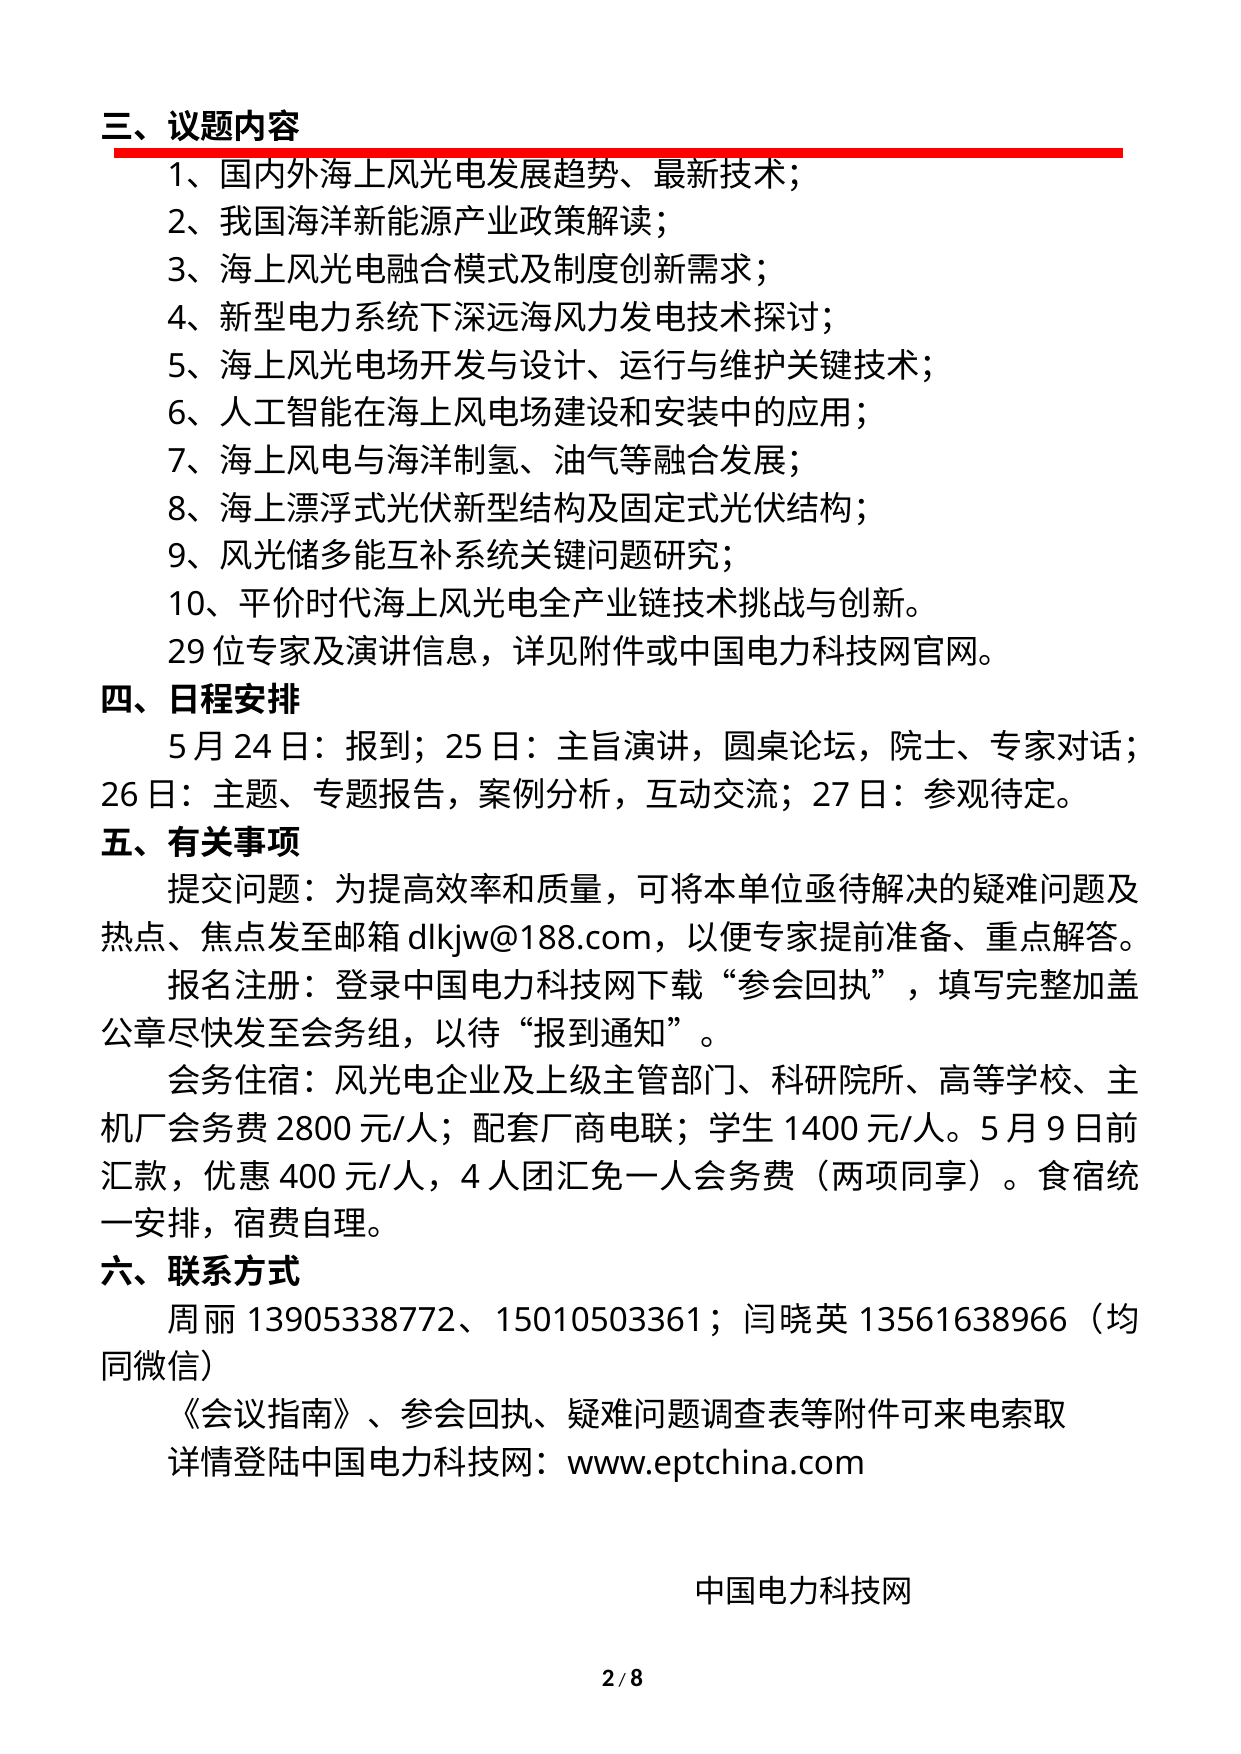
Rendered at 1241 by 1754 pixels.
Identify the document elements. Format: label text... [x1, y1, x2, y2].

text 5月24日：报到；25日：主旨演讲，圆桌论坛，院士、专家对话； [100, 721, 1140, 768]
text 《会议指南》、参会回执、疑难问题调查表等附件可来电索取 [100, 1388, 1140, 1436]
text 10、平价时代海上风光电全产业链技术挑战与创新。 [100, 577, 1140, 625]
text 五、有关事项 [100, 816, 1140, 864]
text 中国电力科技网 [100, 1565, 1077, 1612]
text 7、海上风电与海洋制氢、油气等融合发展； [100, 434, 1140, 482]
text 9、风光储多能互补系统关键问题研究； [100, 530, 1140, 577]
text 4、新型电力系统下深远海风力发电技术探讨； [100, 291, 1140, 339]
text 提交问题：为提高效率和质量，可将本单位亟待解决的疑难问题及热点、焦点发至邮箱dlkjw@188.com，以便专家提前准备、重点解答。 [100, 864, 1140, 959]
text 四、日程安排 [100, 673, 1140, 721]
text 2、我国海洋新能源产业政策解读； [100, 196, 1140, 243]
text 6、人工智能在海上风电场建设和安装中的应用； [100, 387, 1140, 434]
text 六、联系方式 [100, 1245, 1140, 1293]
text 5、海上风光电场开发与设计、运行与维护关键技术； [100, 339, 1140, 387]
text 3、海上风光电融合模式及制度创新需求； [100, 243, 1140, 291]
text 周丽13905338772、15010503361；闫晓英13561638966（均同微信） [100, 1293, 1140, 1388]
text 详情登陆中国电力科技网：www.eptchina.com [100, 1436, 1140, 1484]
text 1、国内外海上风光电发展趋势、最新技术； [100, 148, 1140, 196]
text 三、议题内容 [100, 100, 1140, 148]
text 29位专家及演讲信息，详见附件或中国电力科技网官网。 [100, 625, 1140, 673]
text 8、海上漂浮式光伏新型结构及固定式光伏结构； [100, 482, 1140, 530]
text 报名注册：登录中国电力科技网下载“参会回执”，填写完整加盖公章尽快发至会务组，以待“报到通知”。 [100, 959, 1140, 1054]
text 会务住宿：风光电企业及上级主管部门、科研院所、高等学校、主机厂会务费2800元/人；配套厂商电联；学生1400元/人。5月9日前汇款，优惠400元/人，4人团汇免一人会务费（两项同享）。食宿统一安排，宿费自理。 [100, 1054, 1140, 1245]
text 26日：主题、专题报告，案例分析，互动交流；27日：参观待定。 [100, 768, 1140, 816]
